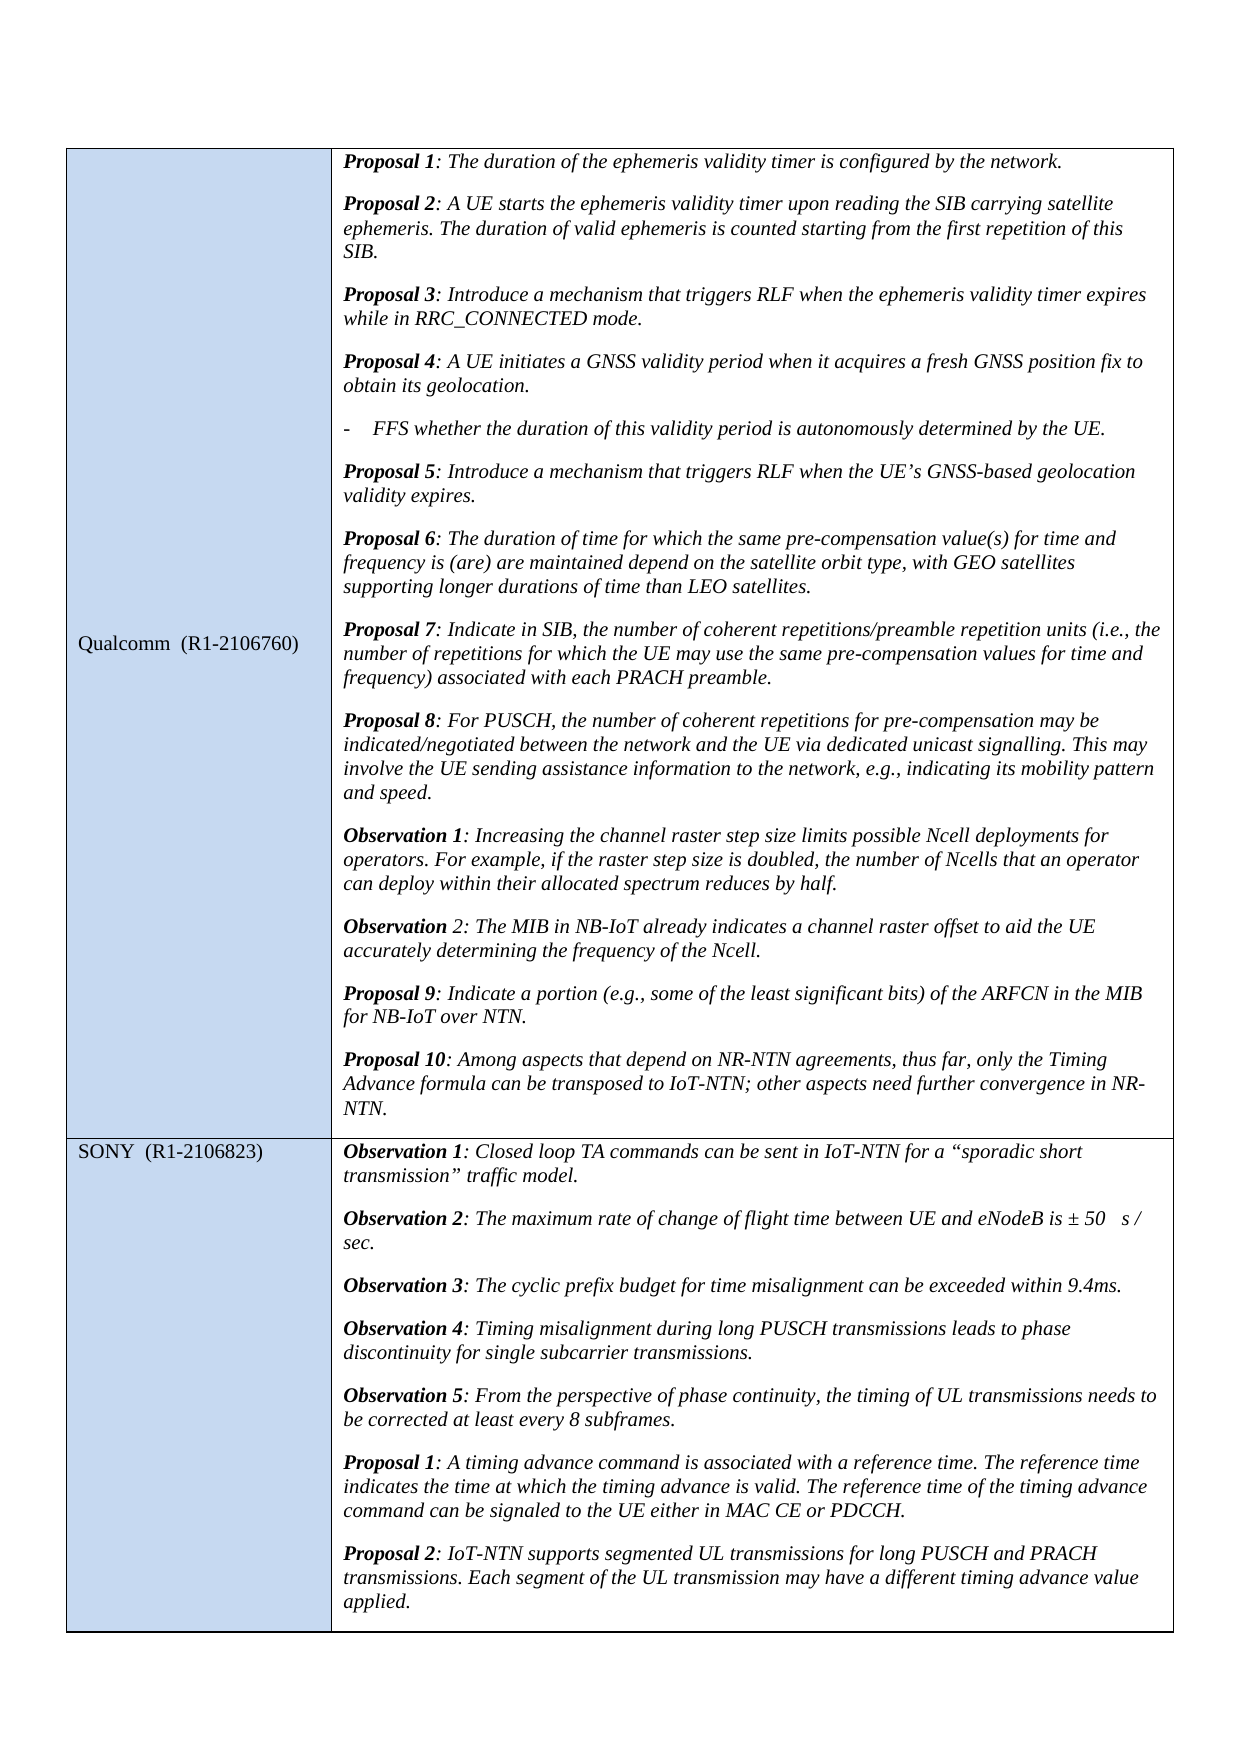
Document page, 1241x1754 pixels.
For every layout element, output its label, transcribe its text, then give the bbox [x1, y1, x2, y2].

table_cell Proposal 1: The duration of the ephemeris validity timer is configured by the network. Proposal 2: A UE starts the ephemeris validity timer upon reading the SIB carrying satellite ephemeris. The duration of valid ephemeris is counted starting from the first repetition of this SIB. Proposal 3: Introduce a mechanism that triggers RLF when the ephemeris validity timer expires while in RRC_CONNECTED mode. Proposal 4: A UE initiates a GNSS validity period when it acquires a fresh GNSS position fix to obtain its geolocation. - FFS whether the duration of this validity period is autonomously determined by the UE. Proposal 5: Introduce a mechanism that triggers RLF when the UE’s GNSS-based geolocation validity expires. Proposal 6: The duration of time for which the same pre-compensation value(s) for time and frequency is (are) are maintained depend on the satellite orbit type, with GEO satellites supporting longer durations of time than LEO satellites. Proposal 7: Indicate in SIB, the number of coherent repetitions/preamble repetition units (i.e., the number of repetitions for which the UE may use the same pre-compensation values for time and frequency) associated with each PRACH preamble. Proposal 8: For PUSCH, the number of coherent repetitions for pre-compensation may be indicated/negotiated between the network and the UE via dedicated unicast signalling. This may involve the UE sending assistance information to the network, e.g., indicating its mobility pattern and speed. Observation 1: Increasing the channel raster step size limits possible Ncell deployments for operators. For example, if the raster step size is doubled, the number of Ncells that an operator can deploy within their allocated spectrum reduces by half. Observation 2: The MIB in NB-IoT already indicates a channel raster offset to aid the UE accurately determining the frequency of the Ncell. Proposal 9: Indicate a portion (e.g., some of the least significant bits) of the ARFCN in the MIB for NB-IoT over NTN. Proposal 10: Among aspects that depend on NR-NTN agreements, thus far, only the Timing Advance formula can be transposed to IoT-NTN; other aspects need further convergence in NR-NTN. [332, 149, 1173, 1138]
table_cell Qualcomm (R1-2106760) [67, 149, 331, 1138]
table_cell SONY (R1-2106823) [67, 1139, 331, 1631]
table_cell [332, 1139, 1173, 1631]
